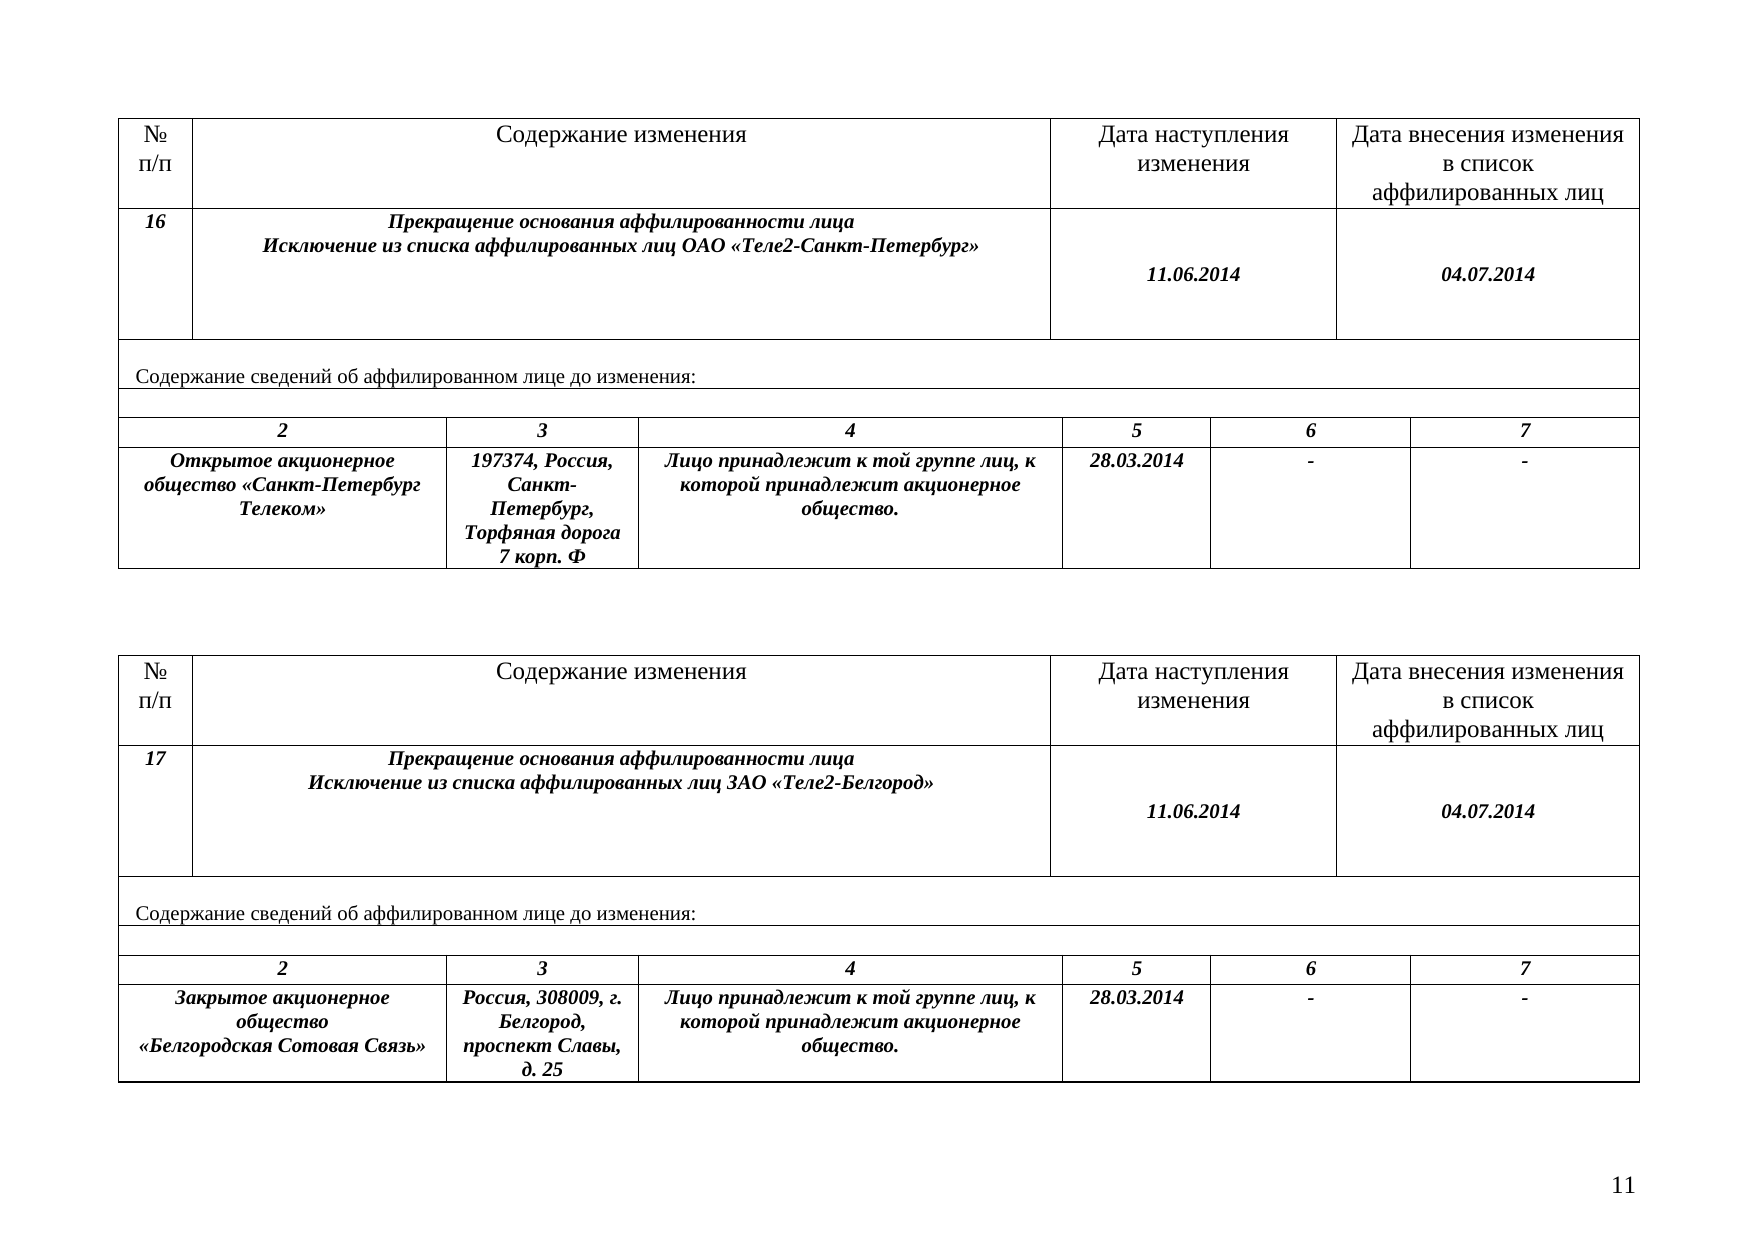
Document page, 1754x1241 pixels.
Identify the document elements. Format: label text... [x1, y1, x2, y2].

table_cell 4 [639, 418, 1062, 447]
table_cell Россия, 308009, г. Белгород, проспект Славы, д. 25 [447, 985, 638, 1081]
table_header Содержание изменения [193, 656, 1050, 745]
table_header № п/п [119, 656, 192, 745]
table_header № п/п [119, 119, 192, 208]
table_cell 3 [447, 418, 638, 447]
table_cell 5 [1063, 418, 1210, 447]
table_cell - [1411, 985, 1639, 1081]
table_header Содержание изменения [193, 119, 1050, 208]
table_cell [119, 389, 1639, 417]
table_cell 3 [447, 956, 638, 984]
table_cell 5 [1063, 956, 1210, 984]
table_cell 6 [1211, 956, 1410, 984]
table_cell 04.07.2014 [1337, 209, 1639, 338]
table_cell 7 [1411, 418, 1639, 447]
table_cell 7 [1411, 956, 1639, 984]
table_cell Лицо принадлежит к той группе лиц, к которой принадлежит акционерное общество. [639, 448, 1062, 568]
table_cell - [1211, 448, 1410, 568]
table_cell - [1411, 448, 1639, 568]
table_cell [119, 926, 1639, 954]
table_cell Прекращение основания аффилированности лица Исключение из списка аффилированных лиц ОАО «Теле2-Санкт-Петербург» [193, 209, 1050, 338]
table_header Дата внесения изменения в список аффилированных лиц [1337, 119, 1639, 208]
table_cell 2 [119, 418, 446, 447]
table_cell Лицо принадлежит к той группе лиц, к которой принадлежит акционерное общество. [639, 985, 1062, 1081]
table_cell 197374, Россия, Санкт-Петербург, Торфяная дорога 7 корп. Ф [447, 448, 638, 568]
table_cell Содержание сведений об аффилированном лице до изменения: [119, 340, 1639, 388]
table_cell 6 [1211, 418, 1410, 447]
table_cell Содержание сведений об аффилированном лице до изменения: [119, 877, 1639, 925]
table_cell 17 [119, 746, 192, 876]
table_cell 11.06.2014 [1051, 746, 1336, 876]
table_cell 28.03.2014 [1063, 448, 1210, 568]
table_cell 28.03.2014 [1063, 985, 1210, 1081]
table_cell Открытое акционерное общество «Санкт-Петербург Телеком» [119, 448, 446, 568]
table_cell Прекращение основания аффилированности лица Исключение из списка аффилированных лиц ЗАО «Теле2-Белгород» [193, 746, 1050, 876]
table_cell 2 [119, 956, 446, 984]
table_header Дата наступления изменения [1051, 656, 1336, 745]
table_cell 4 [639, 956, 1062, 984]
table_cell Закрытое акционерное общество «Белгородская Сотовая Связь» [119, 985, 446, 1081]
table_cell 16 [119, 209, 192, 338]
table_cell - [1211, 985, 1410, 1081]
table_cell 04.07.2014 [1337, 746, 1639, 876]
table_cell 11.06.2014 [1051, 209, 1336, 338]
table_header Дата внесения изменения в список аффилированных лиц [1337, 656, 1639, 745]
table_header Дата наступления изменения [1051, 119, 1336, 208]
